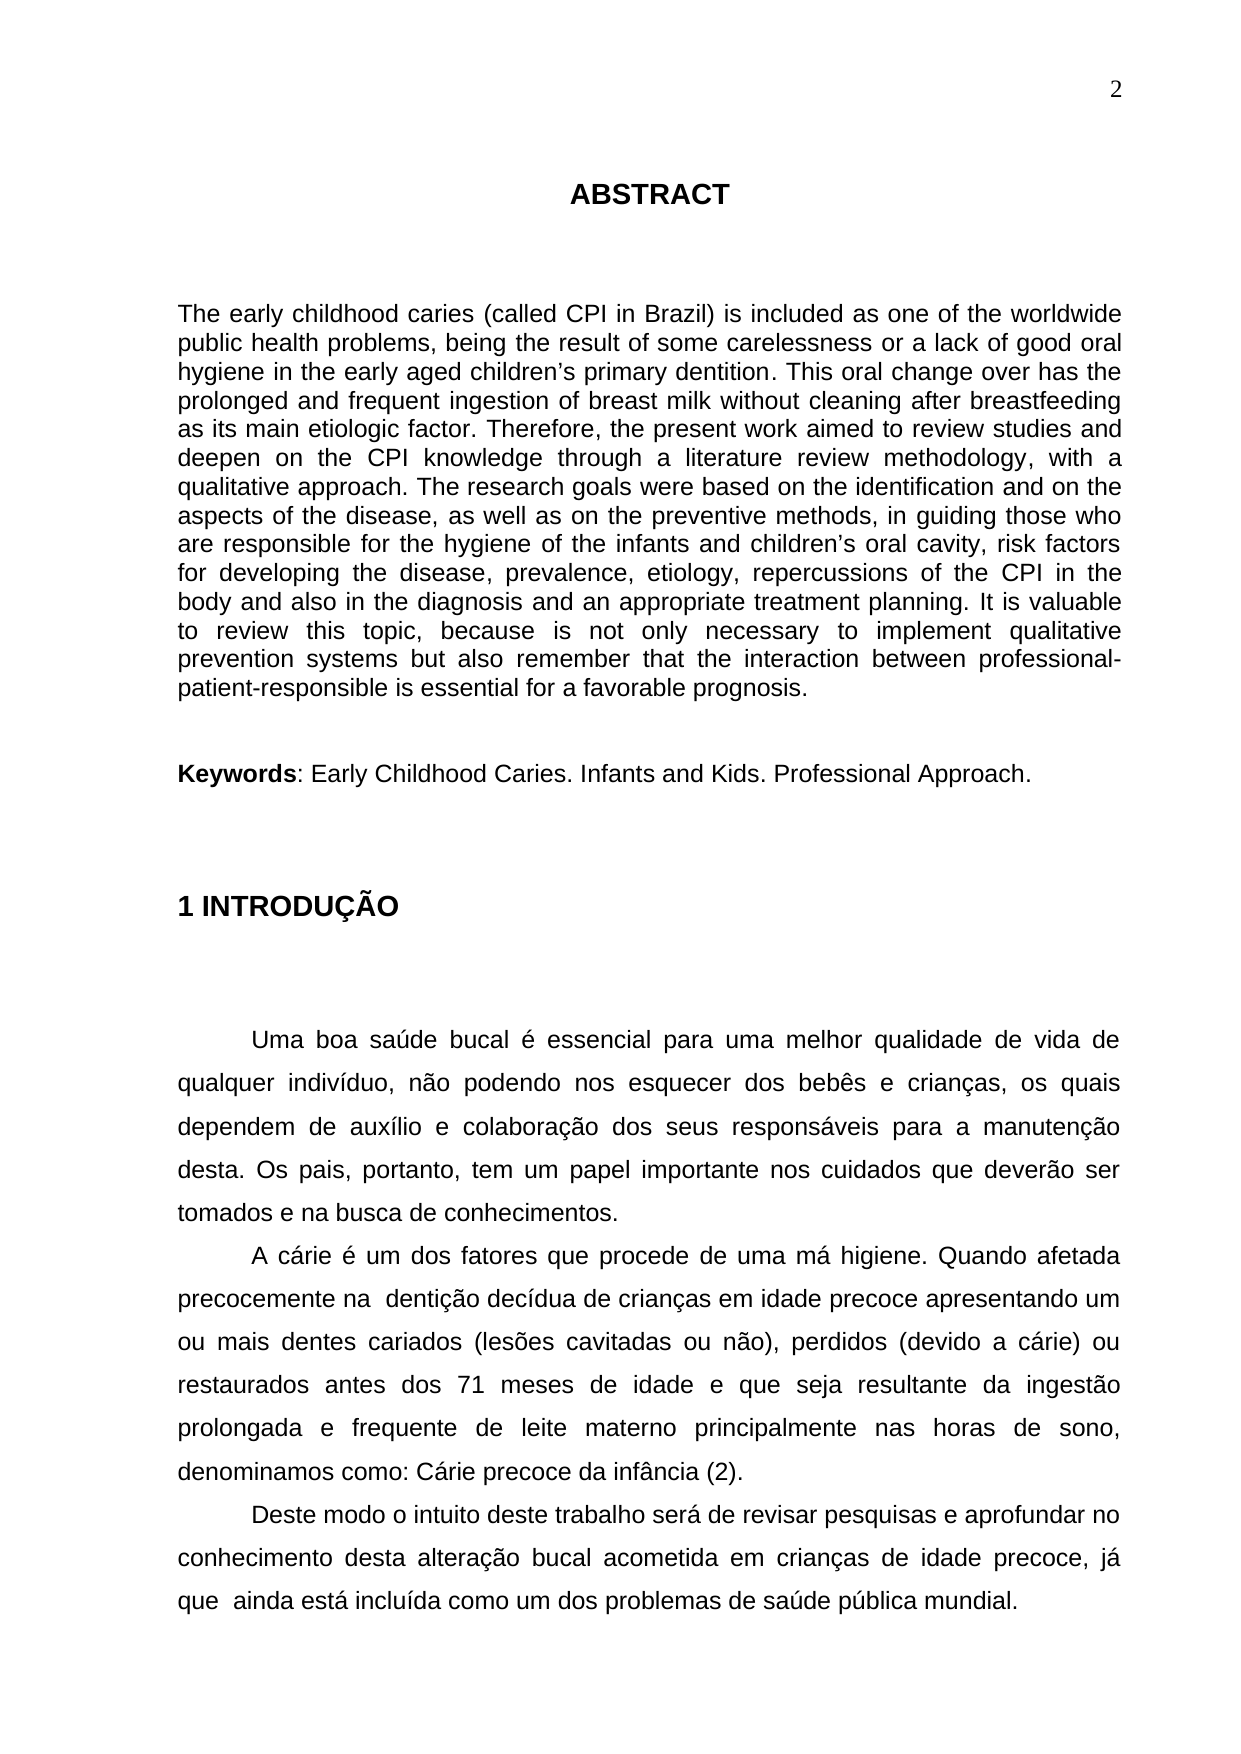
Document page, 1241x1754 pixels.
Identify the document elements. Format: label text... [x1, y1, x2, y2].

text Deste modo o intuito deste trabalho será de revisar pesquisas e aprofundar no conhecimento desta alteração bucal acometida em crianças de idade precoce, já que ainda está incluída como um dos problemas de saúde pública mundial. [177, 1500, 1122, 1615]
text A cárie é um dos fatores que procede de uma má higiene. Quando afetada precocemente na dentição decídua de crianças em idade precoce apresentando um ou mais dentes cariados (lesões cavitadas ou não), perdidos (devido a cárie) ou restaurados antes dos 71 meses de idade e que seja resultante da ingestão prolongada e frequente de leite materno principalmente nas horas de sono, denominamos como: Cárie precoce da infância (2). [177, 1241, 1122, 1485]
text Keywords: Early Childhood Caries. Infants and Kids. Professional Approach. [177, 759, 1122, 788]
text The early childhood caries (called CPI in Brazil) is included as one of the worldwide public health problems, being the result of some carelessness or a lack of good oral hygiene in the early aged children’s primary dentition. This oral change over has the prolonged and frequent ingestion of breast milk without cleaning after breastfeeding as its main etiologic factor. Therefore, the present work aimed to review studies and deepen on the CPI knowledge through a literature review methodology, with a qualitative approach. The research goals were based on the identification and on the aspects of the disease, as well as on the preventive methods, in guiding those who are responsible for the hygiene of the infants and children’s oral cavity, risk factors for developing the disease, prevalence, etiology, repercussions of the CPI in the body and also in the diagnosis and an appropriate treatment planning. It is valuable to review this topic, because is not only necessary to implement qualitative prevention systems but also remember that the interaction between professional-patient-responsible is essential for a favorable prognosis. [177, 299, 1122, 702]
text ABSTRACT [177, 177, 1122, 211]
text 1 INTRODUÇÃO [177, 889, 1122, 922]
text Uma boa saúde bucal é essencial para uma melhor qualidade de vida de qualquer indivíduo, não podendo nos esquecer dos bebês e crianças, os quais dependem de auxílio e colaboração dos seus responsáveis para a manutenção desta. Os pais, portanto, tem um papel importante nos cuidados que deverão ser tomados e na busca de conhecimentos. [177, 1025, 1122, 1227]
